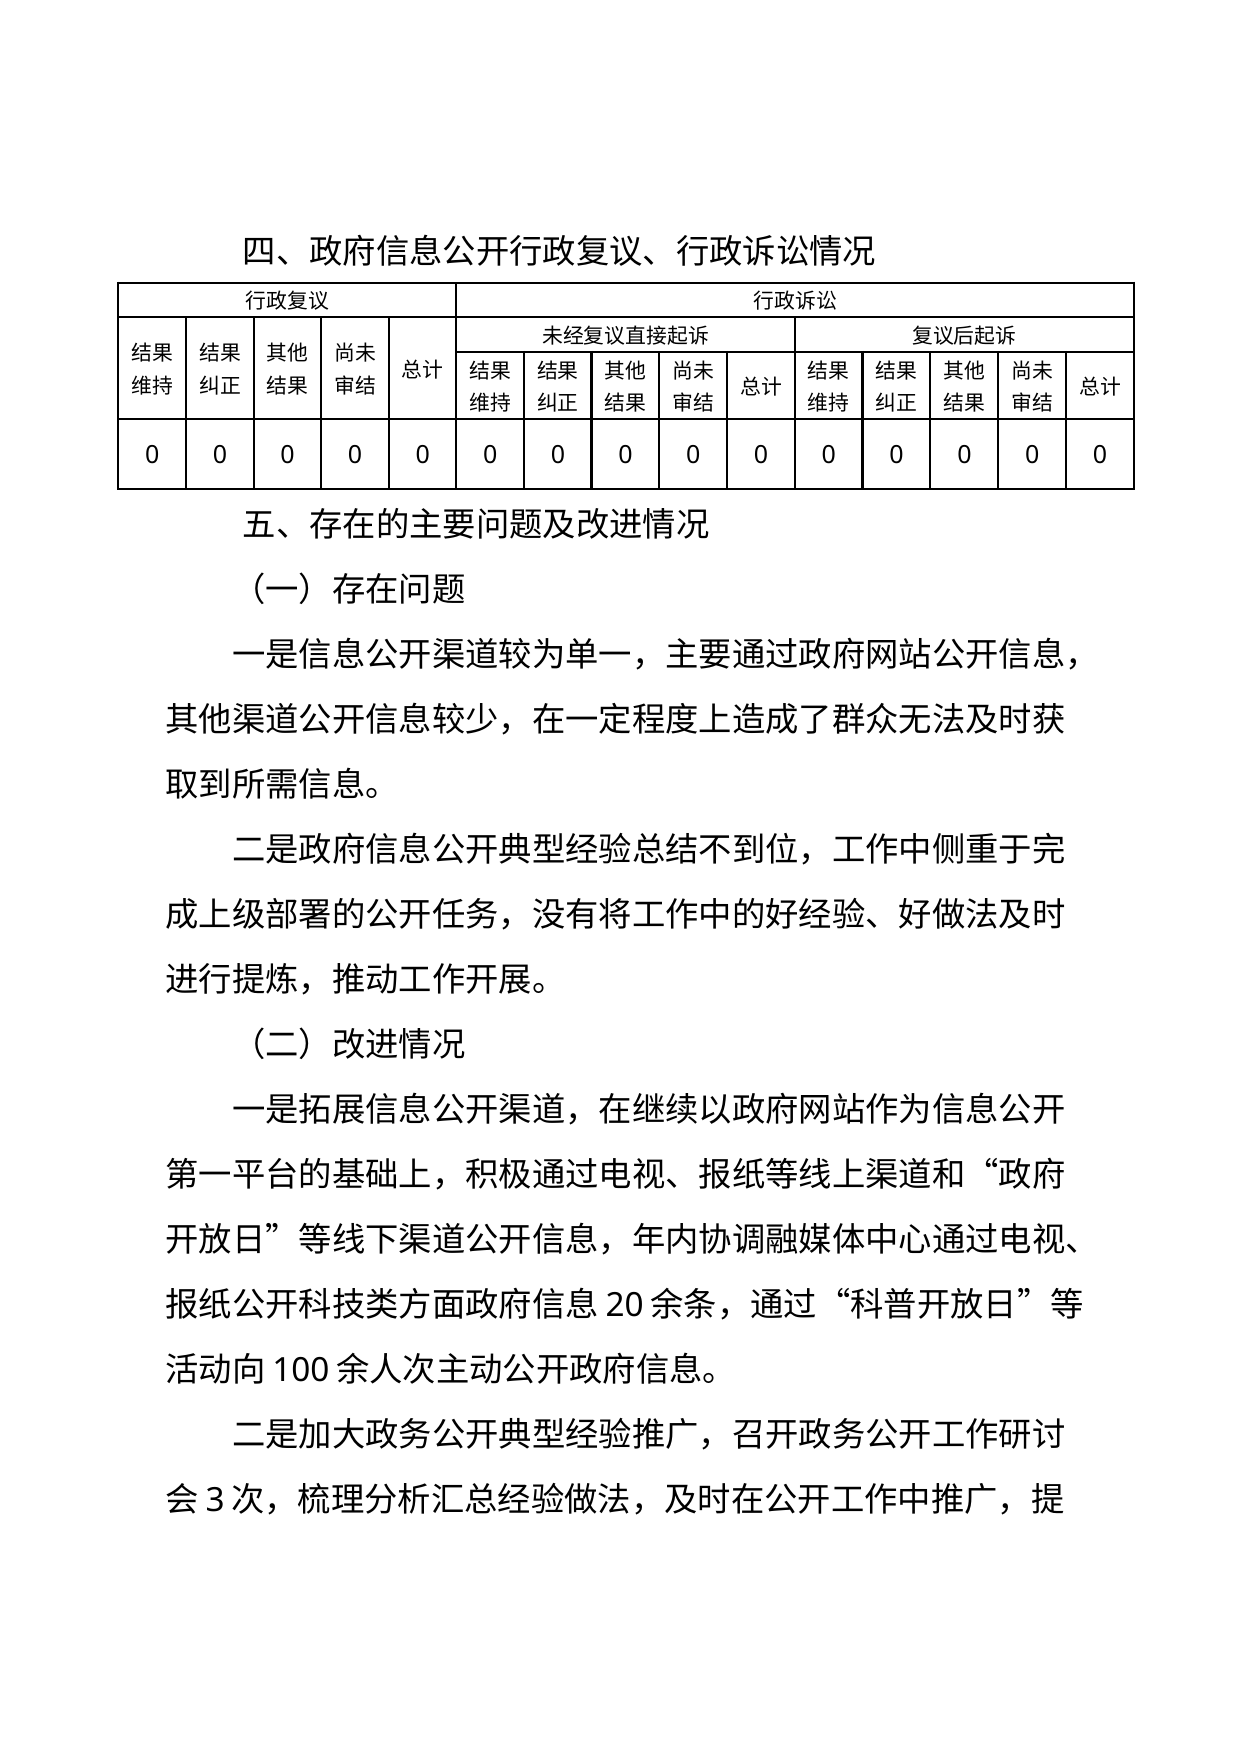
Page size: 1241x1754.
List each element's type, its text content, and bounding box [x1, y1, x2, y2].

table_cell 0 [796, 420, 861, 488]
table_cell 总计 [390, 318, 455, 418]
text （一）存在问题 [165, 555, 1087, 620]
table_cell 0 [390, 420, 455, 488]
text （二）改进情况 [165, 1010, 1087, 1075]
table_cell 其他 结果 [931, 353, 997, 418]
table_cell 0 [864, 420, 929, 488]
table_cell 结果维持 [119, 318, 185, 418]
table_cell 0 [593, 420, 658, 488]
table_cell 0 [457, 420, 523, 488]
table_cell 复议后起诉 [796, 318, 1133, 351]
text 五、存在的主要问题及改进情况 [209, 490, 1087, 555]
table_cell 结果 维持 [796, 353, 861, 418]
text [165, 1400, 1087, 1530]
table_cell 尚未 审结 [660, 353, 726, 418]
text 一是拓展信息公开渠道，在继续以政府网站作为信息公开第一平台的基础上，积极通过电视、报纸等线上渠道和“政府开放日”等线下渠道公开信息，年内协调融媒体中心通过电视、报纸公开科技类方面政府信息20余条，通过“科普开放日”等活动向100余人次主动公开政府信息。 [165, 1075, 1087, 1400]
text 一是信息公开渠道较为单一，主要通过政府网站公开信息，其他渠道公开信息较少，在一定程度上造成了群众无法及时获取到所需信息。 [165, 620, 1087, 815]
table_cell 结果 纠正 [187, 318, 253, 418]
table_cell 其他 结果 [255, 318, 320, 418]
table_cell 0 [999, 420, 1065, 488]
table_cell 总计 [728, 353, 794, 418]
table_header 行政复议 [119, 284, 455, 316]
table_cell 0 [255, 420, 320, 488]
table_cell 尚未 审结 [999, 353, 1065, 418]
table_cell 其他 结果 [593, 353, 658, 418]
text 二是政府信息公开典型经验总结不到位，工作中侧重于完成上级部署的公开任务，没有将工作中的好经验、好做法及时进行提炼，推动工作开展。 [165, 815, 1087, 1010]
table_cell 0 [119, 420, 185, 488]
table_cell 结果 纠正 [864, 353, 929, 418]
table_cell 结果 纠正 [525, 353, 590, 418]
table_cell 结果 维持 [457, 353, 523, 418]
table_cell 0 [1067, 420, 1133, 488]
table_cell 0 [525, 420, 590, 488]
table_cell 总计 [1067, 353, 1133, 418]
table_header 行政诉讼 [457, 284, 1133, 316]
table_cell 0 [660, 420, 726, 488]
text 四、政府信息公开行政复议、行政诉讼情况 [209, 217, 1087, 282]
table_cell 0 [931, 420, 997, 488]
table_cell 未经复议直接起诉 [457, 318, 794, 351]
table_cell 0 [728, 420, 794, 488]
table_cell 0 [322, 420, 388, 488]
table_cell 尚未 审结 [322, 318, 388, 418]
table_cell 0 [187, 420, 253, 488]
